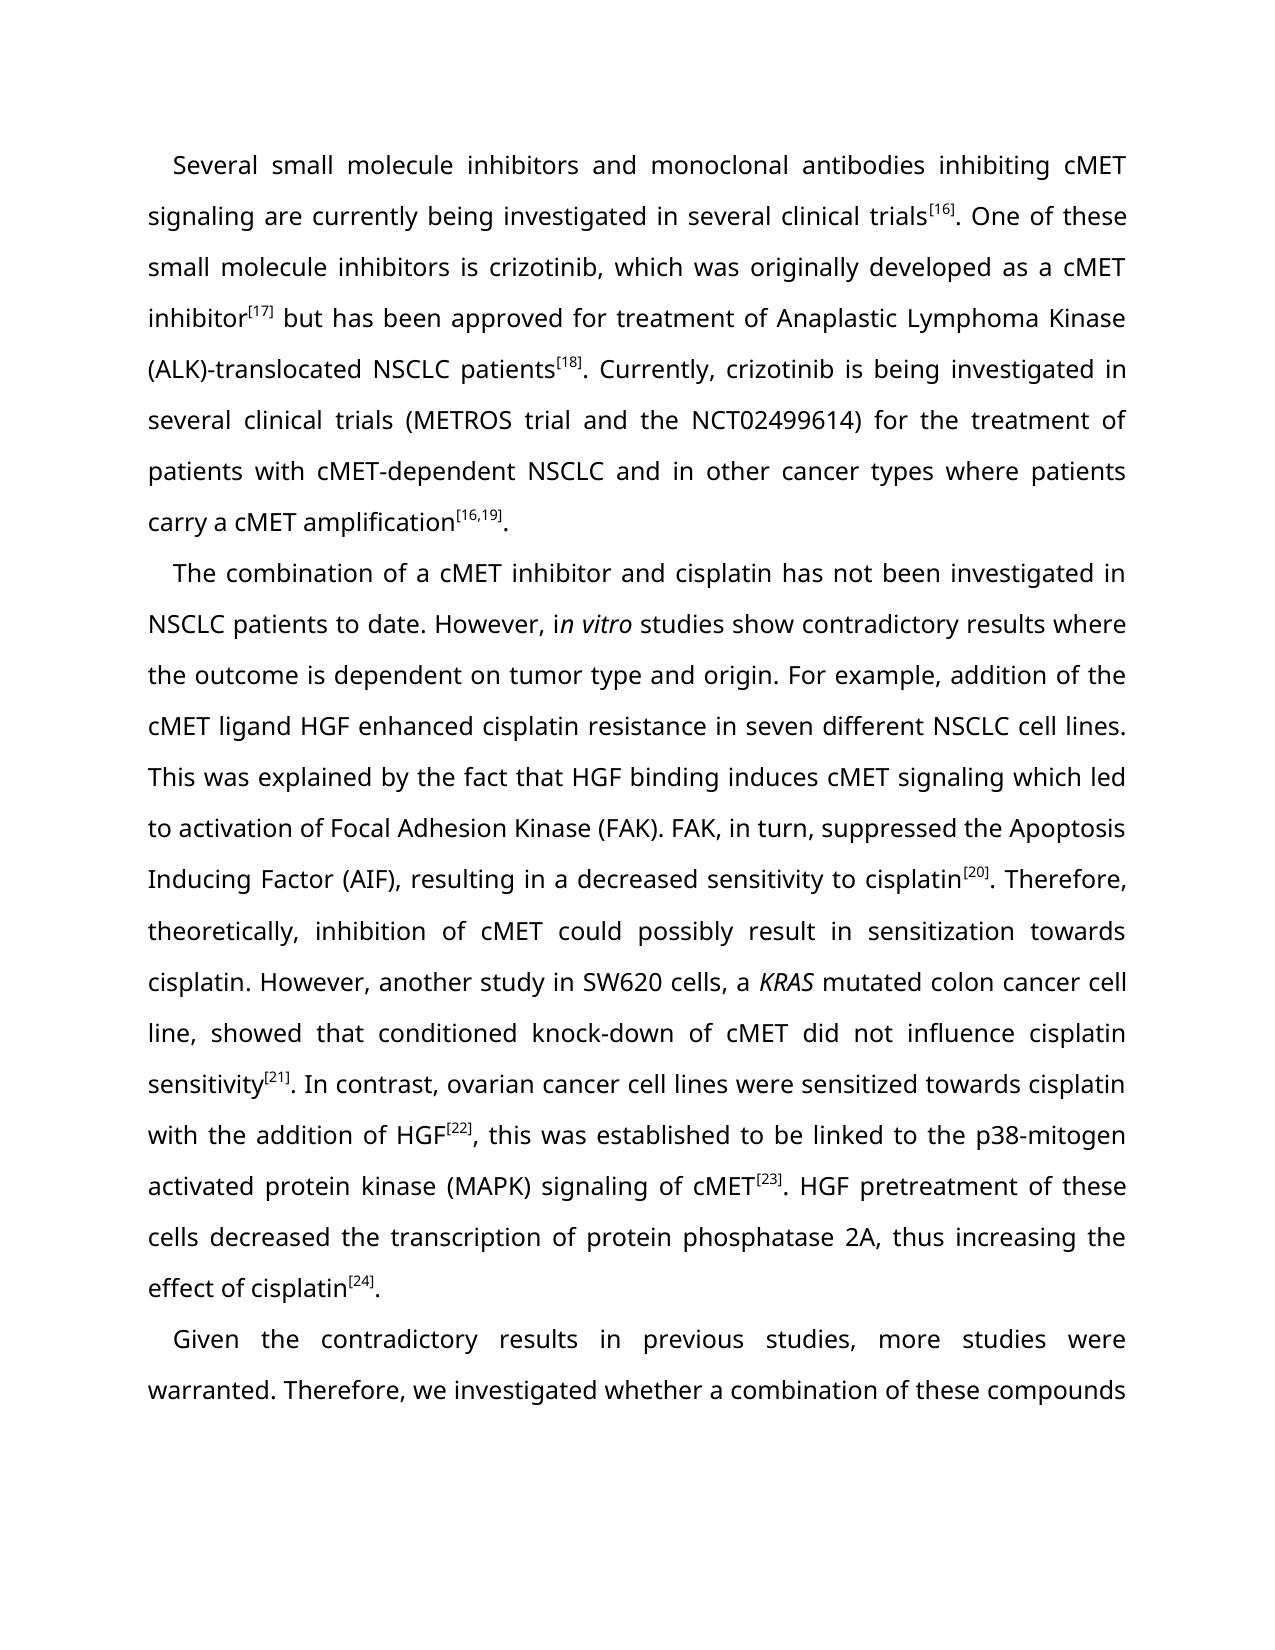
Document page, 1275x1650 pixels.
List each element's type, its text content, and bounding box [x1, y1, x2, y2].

text The combination of a cMET inhibitor and cisplatin has not been investigated in NSCLC patients to date. However, in vitro studies show contradictory results where the outcome is dependent on tumor type and origin. For example, addition of the cMET ligand HGF enhanced cisplatin resistance in seven different NSCLC cell lines. This was explained by the fact that HGF binding induces cMET signaling which led to activation of Focal Adhesion Kinase (FAK). FAK, in turn, suppressed the Apoptosis Inducing Factor (AIF), resulting in a decreased sensitivity to cisplatin[20]. Therefore, theoretically, inhibition of cMET could possibly result in sensitization towards cisplatin. However, another study in SW620 cells, a KRAS mutated colon cancer cell line, showed that conditioned knock-down of cMET did not influence cisplatin sensitivity[21]. In contrast, ovarian cancer cell lines were sensitized towards cisplatin with the addition of HGF[22], this was established to be linked to the p38-mitogen activated protein kinase (MAPK) signaling of cMET[23]. HGF pretreatment of these cells decreased the transcription of protein phosphatase 2A, thus increasing the effect of cisplatin[24]. [148, 556, 1127, 1304]
text Several small molecule inhibitors and monoclonal antibodies inhibiting cMET signaling are currently being investigated in several clinical trials[16]. One of these small molecule inhibitors is crizotinib, which was originally developed as a cMET inhibitor[17] but has been approved for treatment of Anaplastic Lymphoma Kinase (ALK)-translocated NSCLC patients[18]. Currently, crizotinib is being investigated in several clinical trials (METROS trial and the NCT02499614) for the treatment of patients with cMET-dependent NSCLC and in other cancer types where patients carry a cMET amplification[16,19]. [148, 148, 1127, 539]
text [148, 1322, 1127, 1407]
